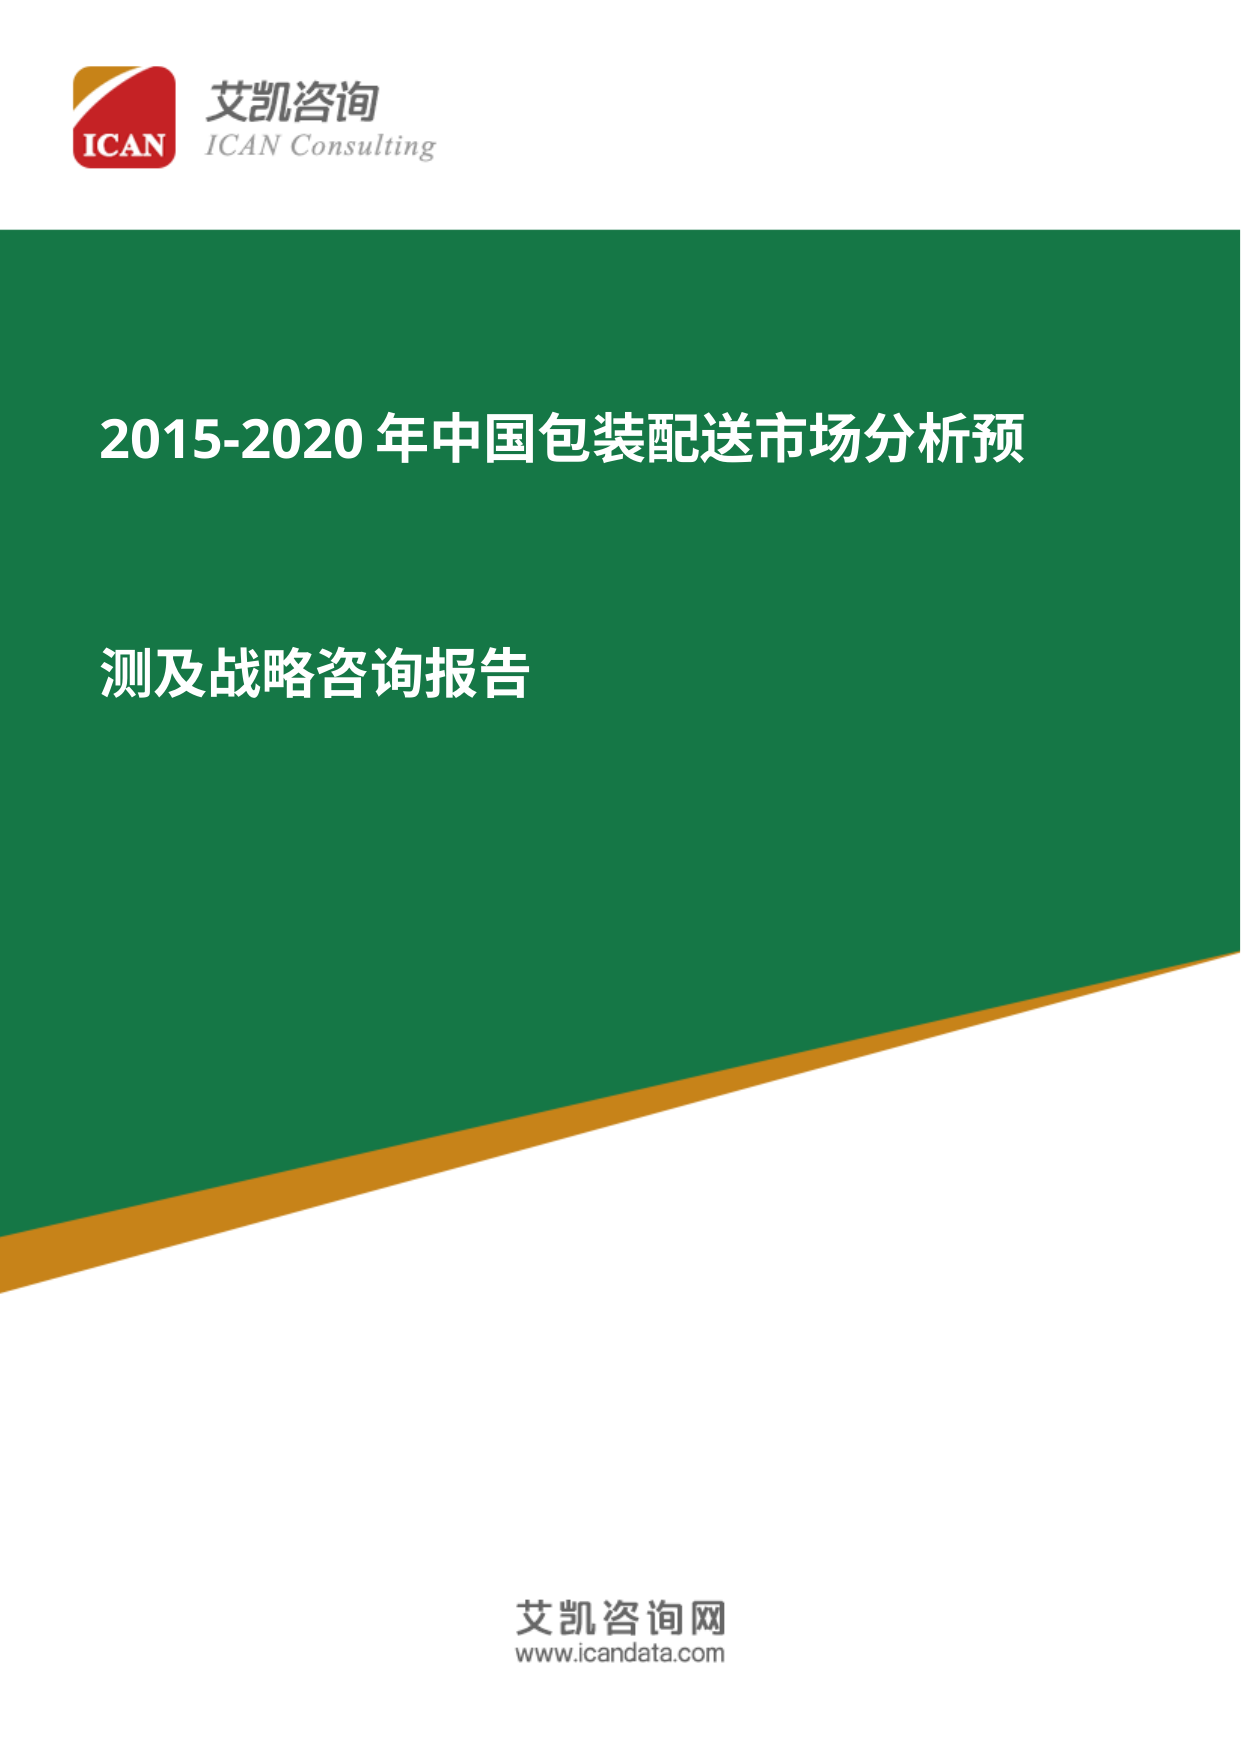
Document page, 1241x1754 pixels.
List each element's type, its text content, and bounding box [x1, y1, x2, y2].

picture [0, 5, 1241, 1754]
subtitle 2015-2020年中国包装配送市场分析预测及战略咨询报告 [99, 386, 1053, 718]
